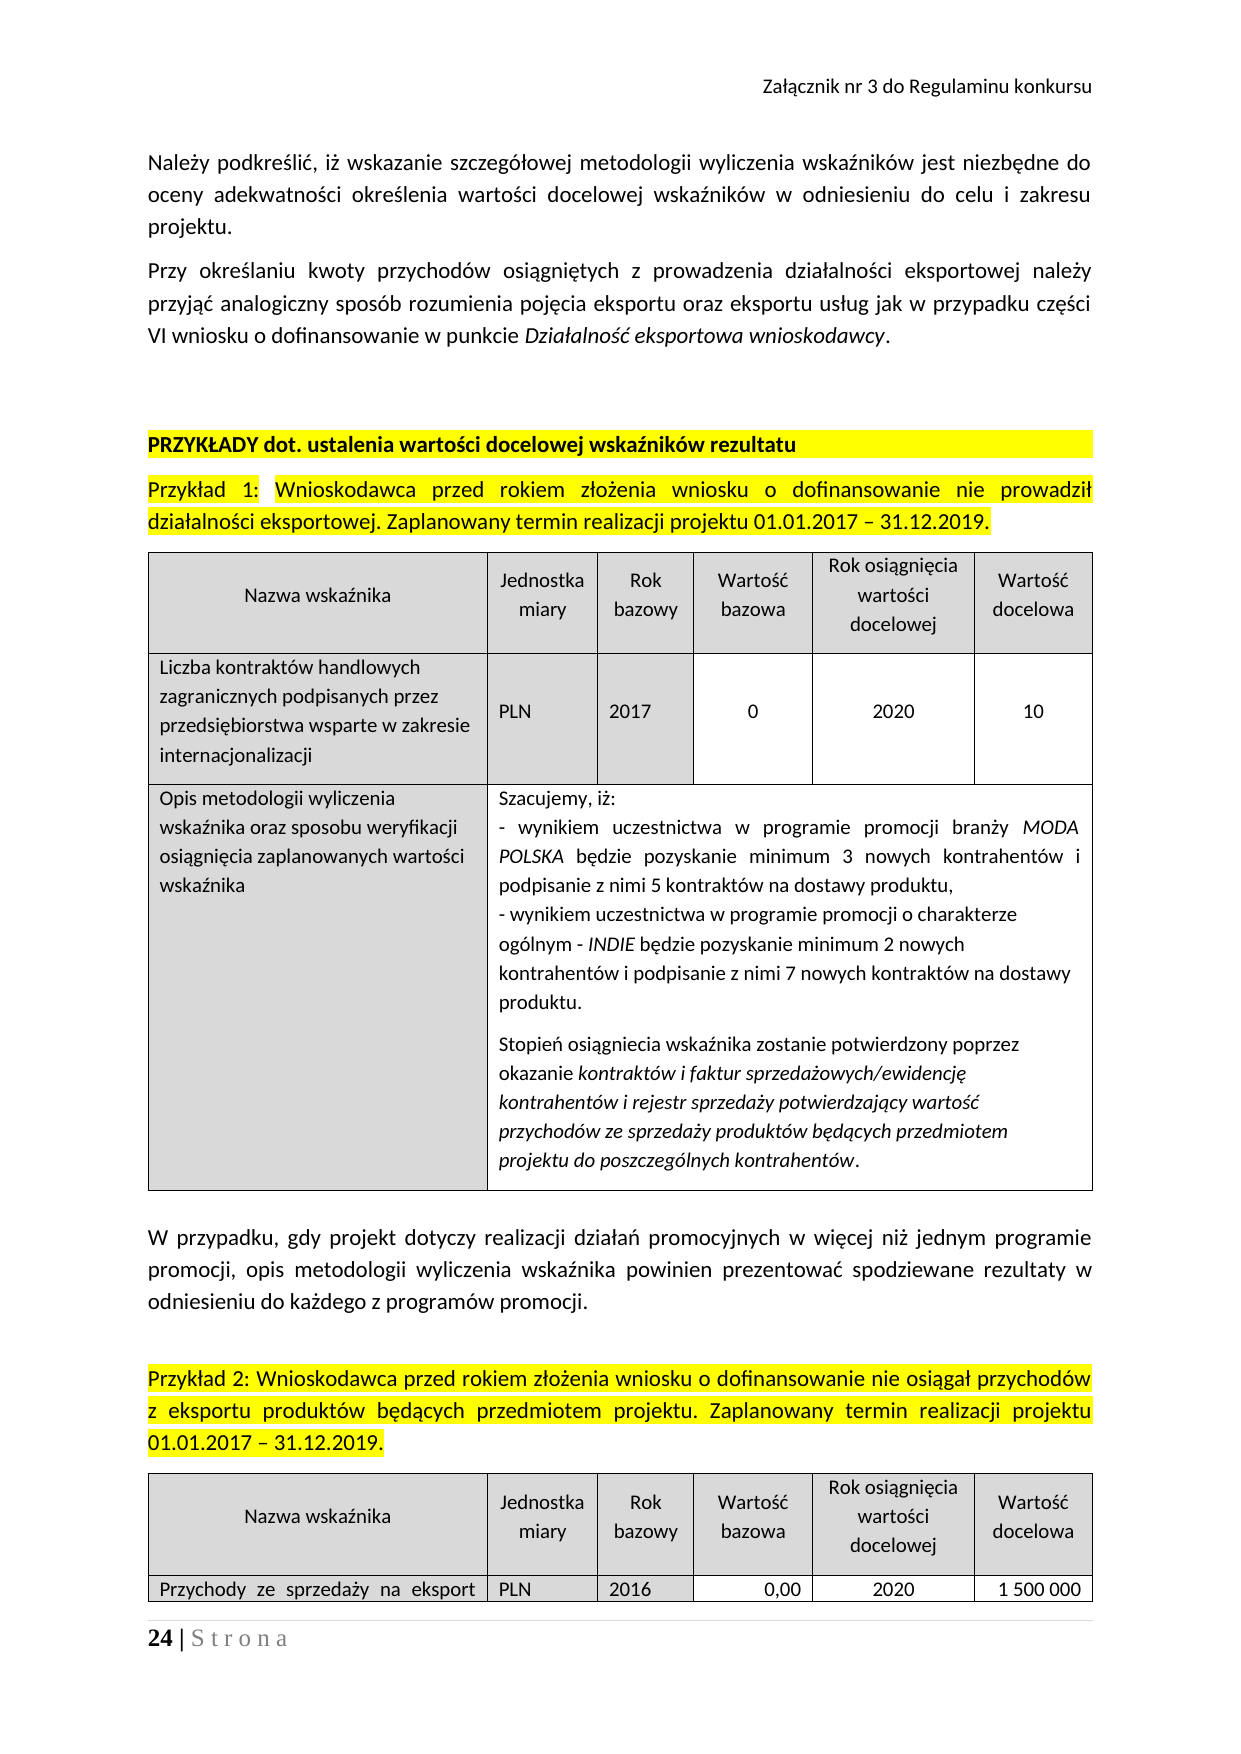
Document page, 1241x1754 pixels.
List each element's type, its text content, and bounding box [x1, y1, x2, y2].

table_header Rok bazowy [598, 553, 693, 653]
table_header Nazwa wskaźnika [149, 1474, 487, 1575]
table_header Jednostka miary [488, 1474, 597, 1575]
table_header Rok bazowy [598, 1474, 693, 1575]
table_header Rok osiągnięcia wartości docelowej [813, 1474, 974, 1575]
table_cell 2020 [813, 1576, 974, 1601]
table_cell 0,00 [694, 1576, 812, 1601]
table_cell 1 500 000 [975, 1576, 1092, 1601]
table_cell 10 [975, 654, 1092, 784]
table_cell Liczba kontraktów handlowych zagranicznych podpisanych przez przedsiębiorstwa wsparte w zakresie internacjonalizacji [149, 654, 487, 784]
text Przykład 2: Wnioskodawca przed rokiem złożenia wniosku o dofinansowanie nie osiągał przychodów z eksportu produktów będących przedmiotem projektu. Zaplanowany termin realizacji projektu 01.01.2017 – 31.12.2019. [148, 1424, 1093, 1457]
table_header Wartość bazowa [694, 1474, 812, 1575]
text Należy podkreślić, iż wskazanie szczegółowej metodologii wyliczenia wskaźników jest niezbędne do oceny adekwatności określenia wartości docelowej wskaźników w odniesieniu do celu i zakresu projektu. [148, 148, 1093, 240]
table_header Rok osiągnięcia wartości docelowej [813, 553, 974, 653]
table_header Wartość bazowa [694, 553, 812, 653]
table_cell 2016 [598, 1576, 693, 1601]
text PRZYKŁADY dot. ustalenia wartości docelowej wskaźników rezultatu [148, 430, 1093, 458]
table_cell 2020 [813, 654, 974, 784]
text Przykład 2: Wnioskodawca przed rokiem złożenia wniosku o dofinansowanie nie osiągał przychodów z eksportu produktów będących przedmiotem projektu. Zaplanowany termin realizacji projektu 01.01.2017 – 31.12.2019. [148, 1364, 1093, 1396]
text Przy określaniu kwoty przychodów osiągniętych z prowadzenia działalności eksportowej należy przyjąć analogiczny sposób rozumienia pojęcia eksportu oraz eksportu usług jak w przypadku części VI wniosku o dofinansowanie w punkcie Działalność eksportowa wnioskodawcy. [148, 257, 1093, 349]
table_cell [149, 1576, 487, 1601]
table_cell PLN [488, 654, 597, 784]
table_header Nazwa wskaźnika [149, 553, 487, 653]
text W przypadku, gdy projekt dotyczy realizacji działań promocyjnych w więcej niż jednym programie promocji, opis metodologii wyliczenia wskaźnika powinien prezentować spodziewane rezultaty w odniesieniu do każdego z programów promocji. [148, 1223, 1093, 1315]
table_cell Opis metodologii wyliczenia wskaźnika oraz sposobu weryfikacji osiągnięcia zaplanowanych wartości wskaźnika [149, 785, 487, 1190]
table_cell PLN [488, 1576, 597, 1601]
table_cell 2017 [598, 654, 693, 784]
table_cell Szacujemy, iż: - wynikiem uczestnictwa w programie promocji branży MODA POLSKA będzie pozyskanie minimum 3 nowych kontrahentów i podpisanie z nimi 5 kontraktów na dostawy produktu, - wynikiem uczestnictwa w programie promocji o charakterze ogólnym - INDIE będzie pozyskanie minimum 2 nowych kontrahentów i podpisanie z nimi 7 nowych kontraktów na dostawy produktu. Stopień osiągniecia wskaźnika zostanie potwierdzony poprzez okazanie kontraktów i faktur sprzedażowych/ewidencję kontrahentów i rejestr sprzedaży potwierdzający wartość przychodów ze sprzedaży produktów będących przedmiotem projektu do poszczególnych kontrahentów. [488, 785, 1092, 1190]
table_header Wartość docelowa [975, 1474, 1092, 1575]
table_header Jednostka miary [488, 553, 597, 653]
text Przykład 1: Wnioskodawca przed rokiem złożenia wniosku o dofinansowanie nie prowadził działalności eksportowej. Zaplanowany termin realizacji projektu 01.01.2017 – 31.12.2019. [148, 475, 1093, 535]
table_cell 0 [694, 654, 812, 784]
table_header Wartość docelowa [975, 553, 1092, 653]
